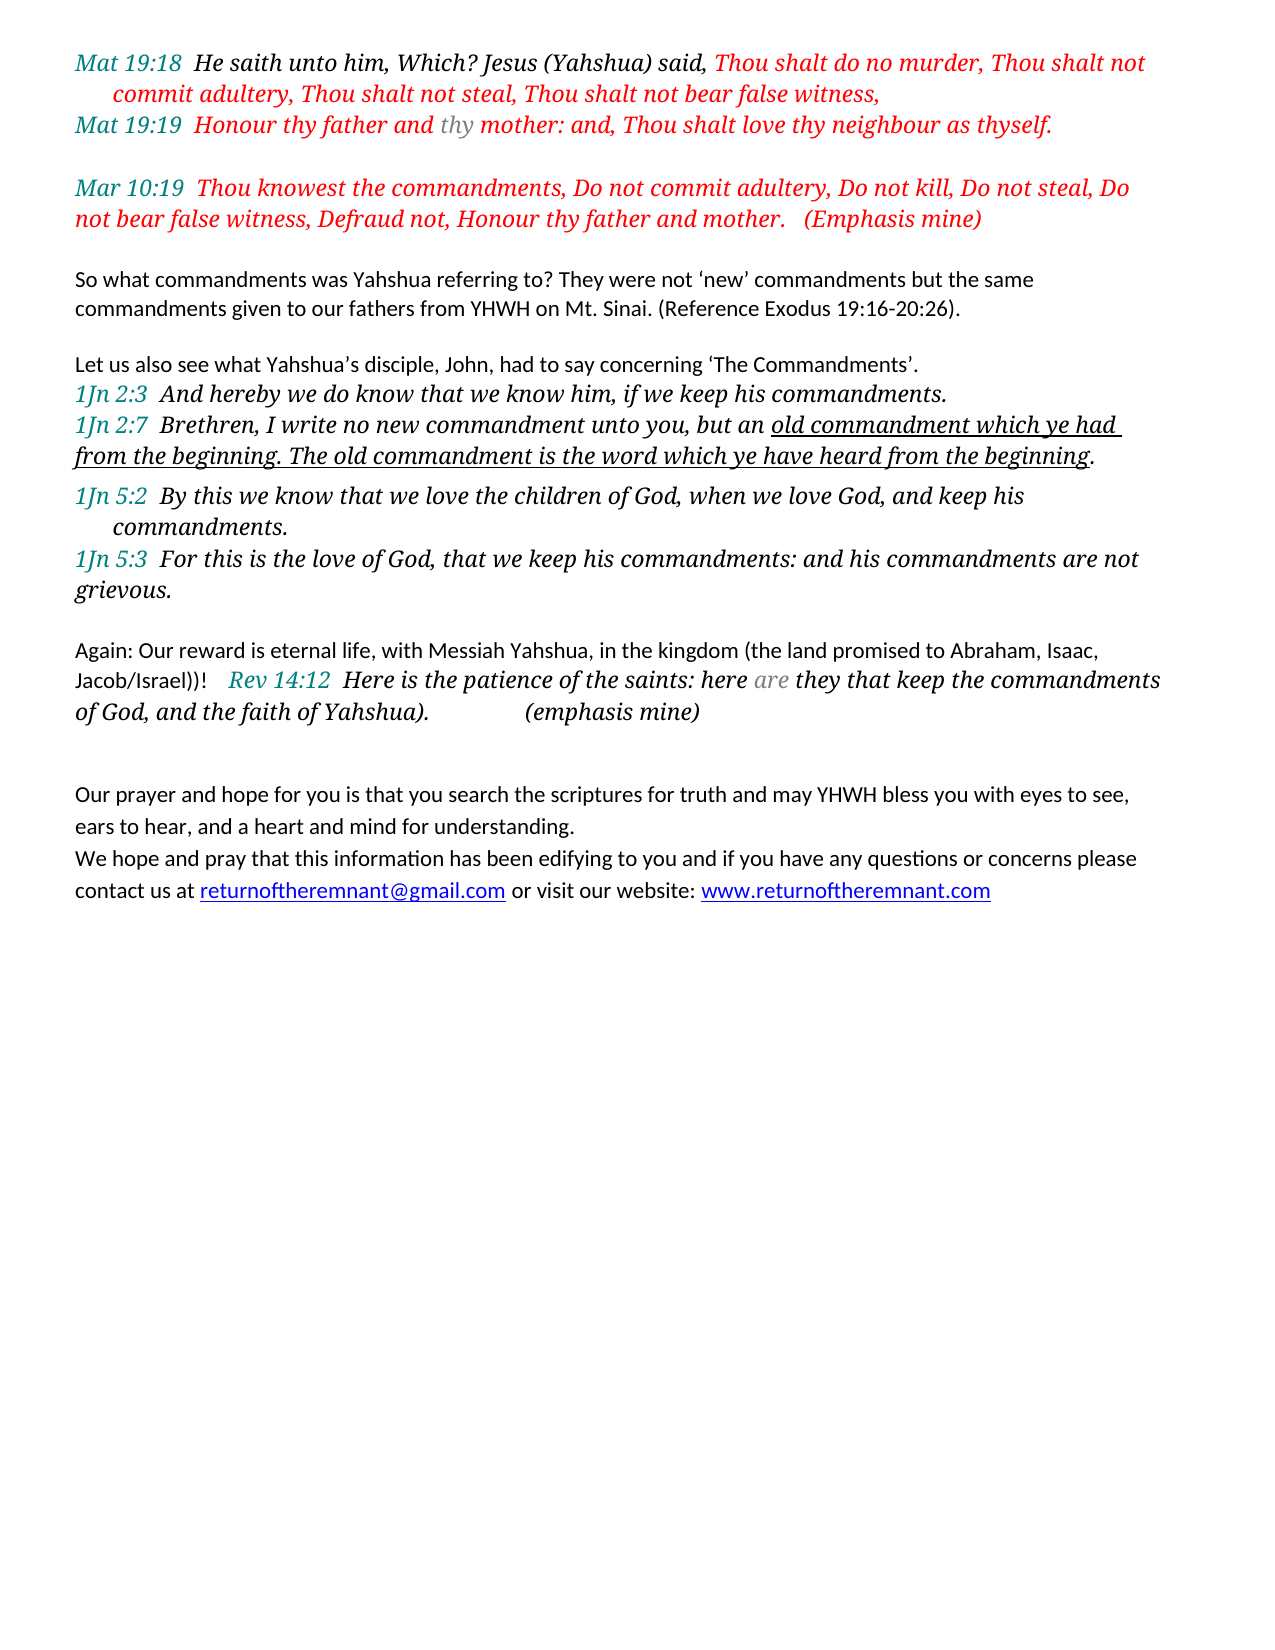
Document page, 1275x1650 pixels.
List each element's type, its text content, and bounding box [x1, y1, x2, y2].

text Mar 10:19 Thou knowest the commandments, Do not commit adultery, Do not kill, Do not steal, Do not bear false witness, Defraud not, Honour thy father and mother. (Emphasis mine) [75, 172, 1162, 234]
text 1Jn 2:7 Brethren, I write no new commandment unto you, but an old commandment which ye had from the beginning. The old commandment is the word which ye have heard from the beginning. [75, 409, 1162, 471]
text Again: Our reward is eternal life, with Messiah Yahshua, in the kingdom (the land promised to Abraham, Isaac, Jacob/Israel))! Rev 14:12 Here is the patience of the saints: here are they that keep the commandments of God, and the faith of Yahshua). (emphasis mine) [75, 636, 1162, 727]
text 1Jn 5:3 For this is the love of God, that we keep his commandments: and his commandments are not grievous. [75, 542, 1162, 605]
text Our prayer and hope for you is that you search the scriptures for truth and may YHWH bless you with eyes to see, ears to hear, and a heart and mind for understanding. [75, 780, 1162, 840]
text We hope and pray that this information has been edifying to you and if you have any questions or concerns please contact us at returnoftheremnant@gmail.com or visit our website: www.returnoftheremnant.com [75, 844, 1162, 904]
text Let us also see what Yahshua’s disciple, John, had to say concerning ‘The Commandments’. [75, 350, 1162, 378]
text 1Jn 5:2 By this we know that we love the children of God, when we love God, and keep his commandments. [75, 480, 1162, 542]
text Mat 19:18 He saith unto him, Which? Jesus (Yahshua) said, Thou shalt do no murder, Thou shalt not commit adultery, Thou shalt not steal, Thou shalt not bear false witness, [75, 47, 1162, 109]
text 1Jn 2:3 And hereby we do know that we know him, if we keep his commandments. [75, 378, 1162, 409]
text So what commandments was Yahshua referring to? They were not ‘new’ commandments but the same commandments given to our fathers from YHWH on Mt. Sinai. (Reference Exodus 19:16-20:26). [75, 266, 1162, 322]
text Mat 19:19 Honour thy father and thy mother: and, Thou shalt love thy neighbour as thyself. [75, 109, 1162, 141]
